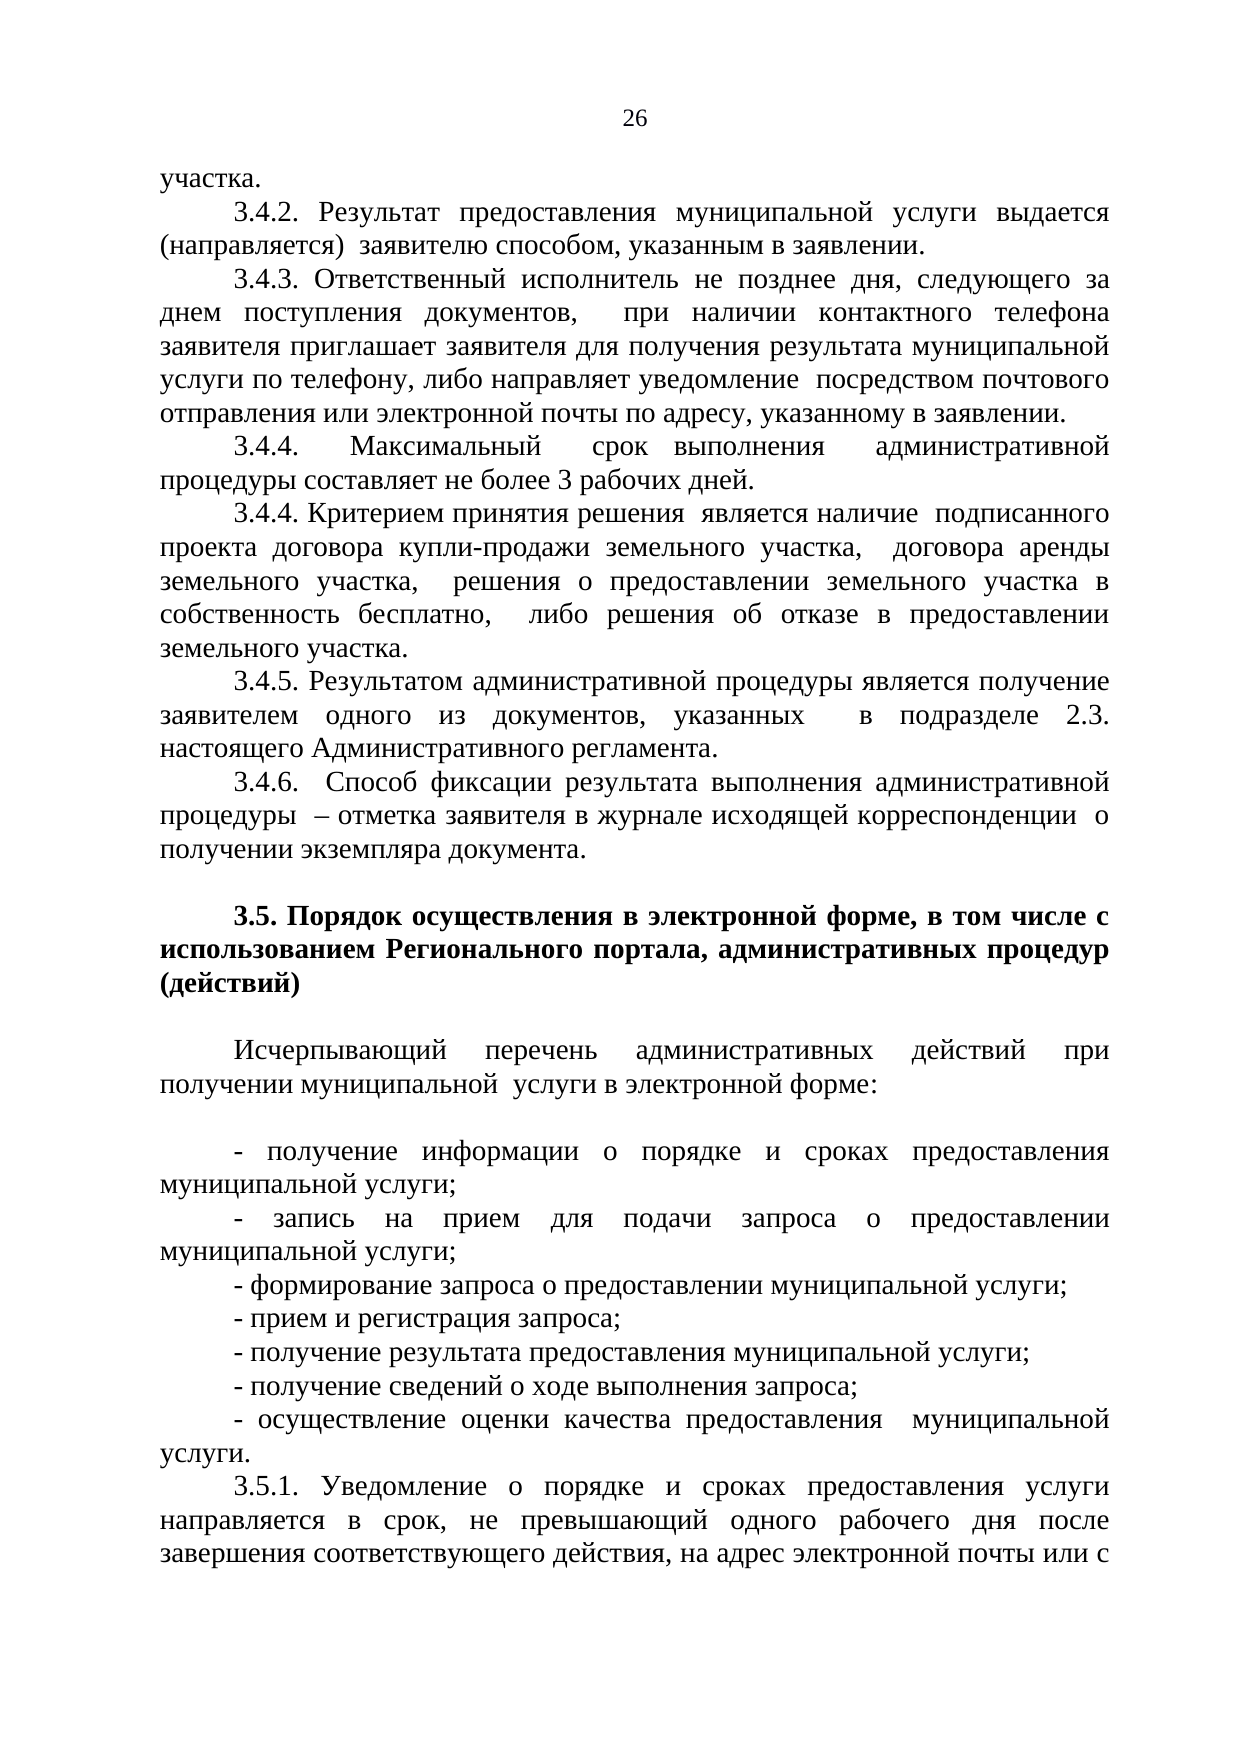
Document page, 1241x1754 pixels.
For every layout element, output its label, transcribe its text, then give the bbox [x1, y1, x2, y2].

text 3.4.5. Результатом административной процедуры является получение заявителем одного из документов, указанных в подразделе 2.3. настоящего Административного регламента. [159, 663, 1110, 764]
text 3.4.6. Способ фиксации результата выполнения административной процедуры – отметка заявителя в журнале исходящей корреспонденции о получении экземпляра документа. [159, 764, 1110, 864]
text - запись на прием для подачи запроса о предоставлении муниципальной услуги; [159, 1200, 1110, 1267]
text - осуществление оценки качества предоставления муниципальной услуги. [159, 1401, 1110, 1468]
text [159, 160, 1110, 194]
text Исчерпывающий перечень административных действий при получении муниципальной услуги в электронной форме: [159, 1032, 1110, 1099]
text - получение информации о порядке и сроках предоставления муниципальной услуги; [159, 1133, 1110, 1200]
text 3.4.4. Максимальный срок выполнения административной процедуры составляет не более 3 рабочих дней. [159, 428, 1110, 496]
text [159, 1468, 1110, 1569]
text - формирование запроса о предоставлении муниципальной услуги; [159, 1267, 1110, 1301]
text - получение сведений о ходе выполнения запроса; [159, 1368, 1110, 1401]
text 3.4.4. Критерием принятия решения является наличие подписанного проекта договора купли-продажи земельного участка, договора аренды земельного участка, решения о предоставлении земельного участка в собственность бесплатно, либо решения об отказе в предоставлении земельного участка. [159, 496, 1110, 663]
text - прием и регистрация запроса; [159, 1301, 1110, 1334]
text 3.4.2. Результат предоставления муниципальной услуги выдается (направляется) заявителю способом, указанным в заявлении. [159, 194, 1110, 261]
text 3.4.3. Ответственный исполнитель не позднее дня, следующего за днем поступления документов, при наличии контактного телефона заявителя приглашает заявителя для получения результата муниципальной услуги по телефону, либо направляет уведомление посредством почтового отправления или электронной почты по адресу, указанному в заявлении. [159, 261, 1110, 428]
text 3.5. Порядок осуществления в электронной форме, в том числе с использованием Регионального портала, административных процедур (действий) [159, 898, 1110, 999]
text - получение результата предоставления муниципальной услуги; [159, 1334, 1110, 1368]
